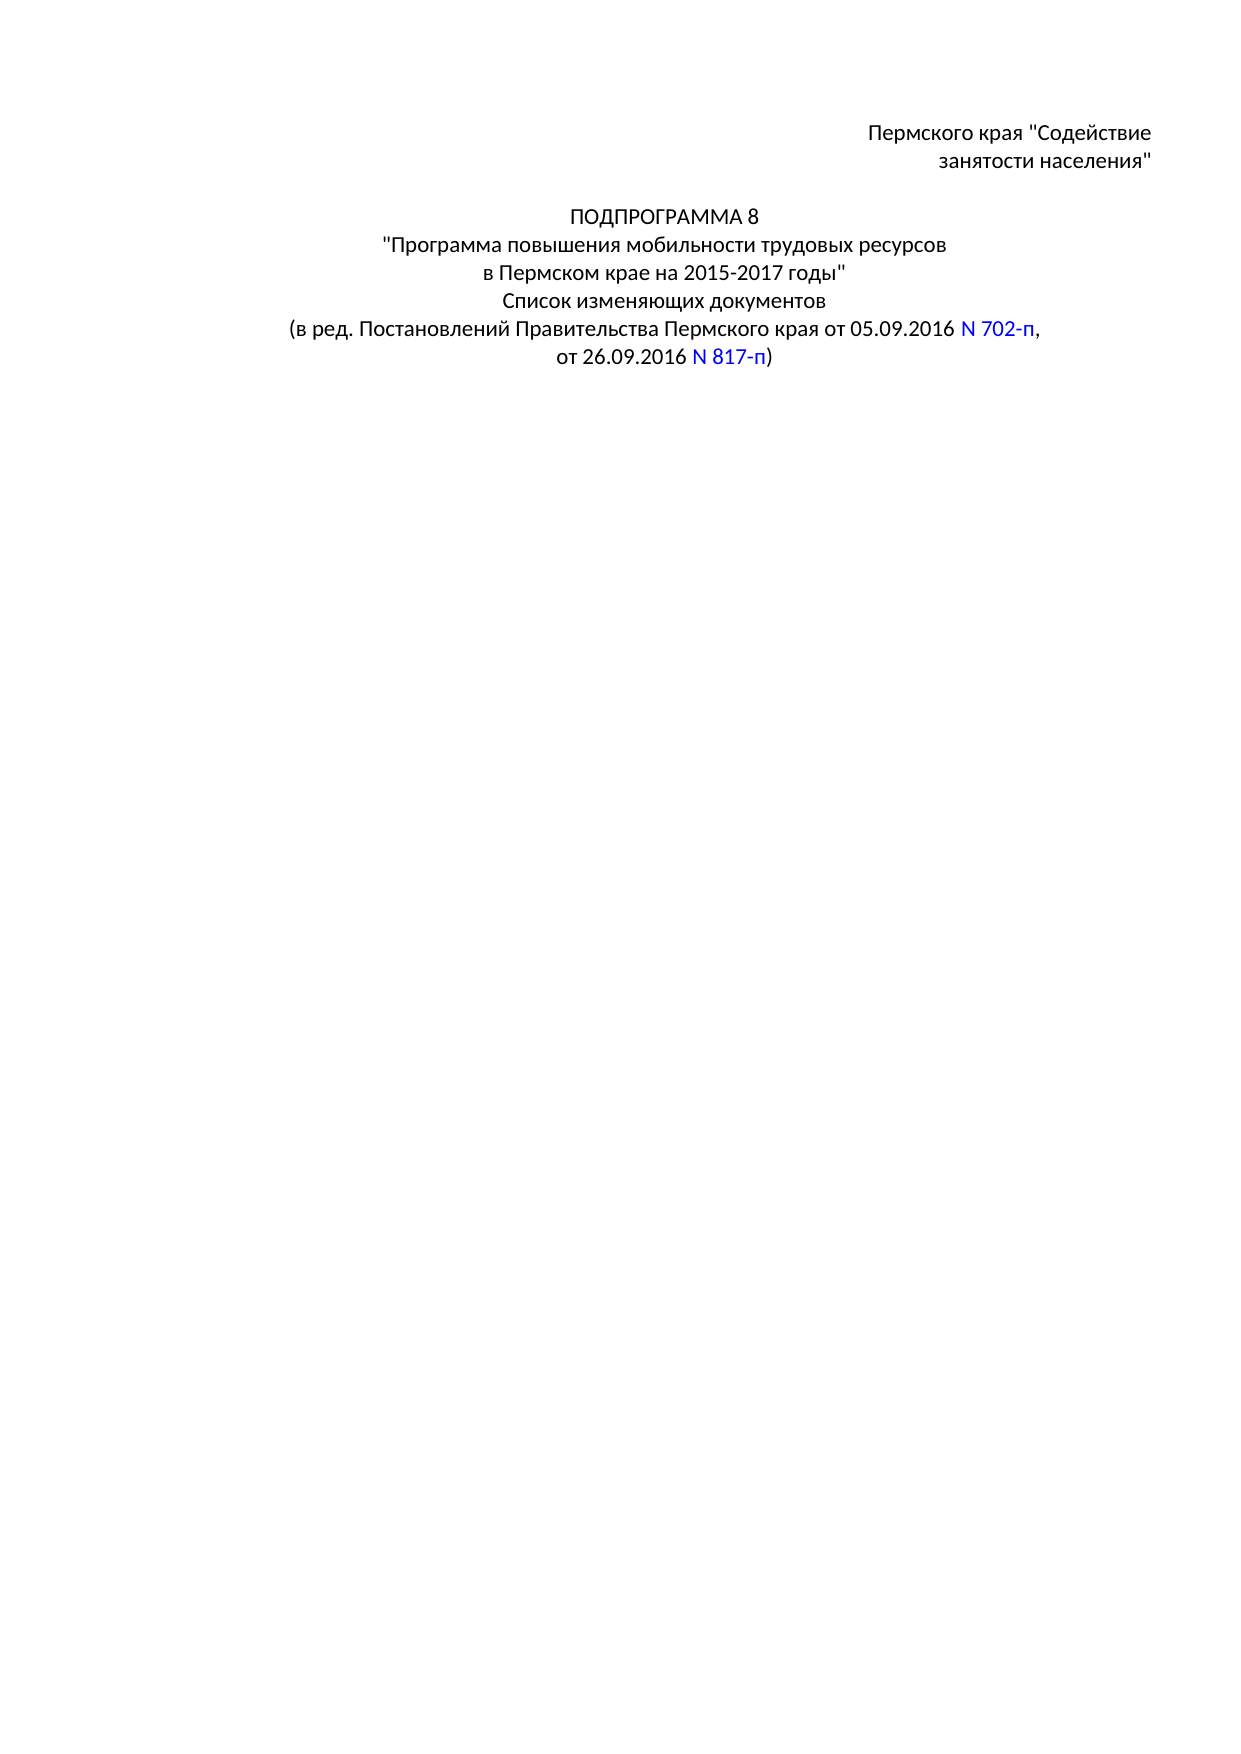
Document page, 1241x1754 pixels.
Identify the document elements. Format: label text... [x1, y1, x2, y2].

text Список изменяющих документов [177, 286, 1152, 314]
text в Пермском крае на 2015-2017 годы" [177, 258, 1152, 286]
text (в ред. Постановлений Правительства Пермского края от 05.09.2016 N 702-п, [177, 314, 1152, 342]
text Пермского края "Содействие [177, 118, 1152, 146]
text занятости населения" [177, 146, 1152, 174]
text "Программа повышения мобильности трудовых ресурсов [177, 230, 1152, 258]
text от 26.09.2016 N 817-п) [177, 342, 1152, 370]
text ПОДПРОГРАММА 8 [177, 202, 1152, 230]
